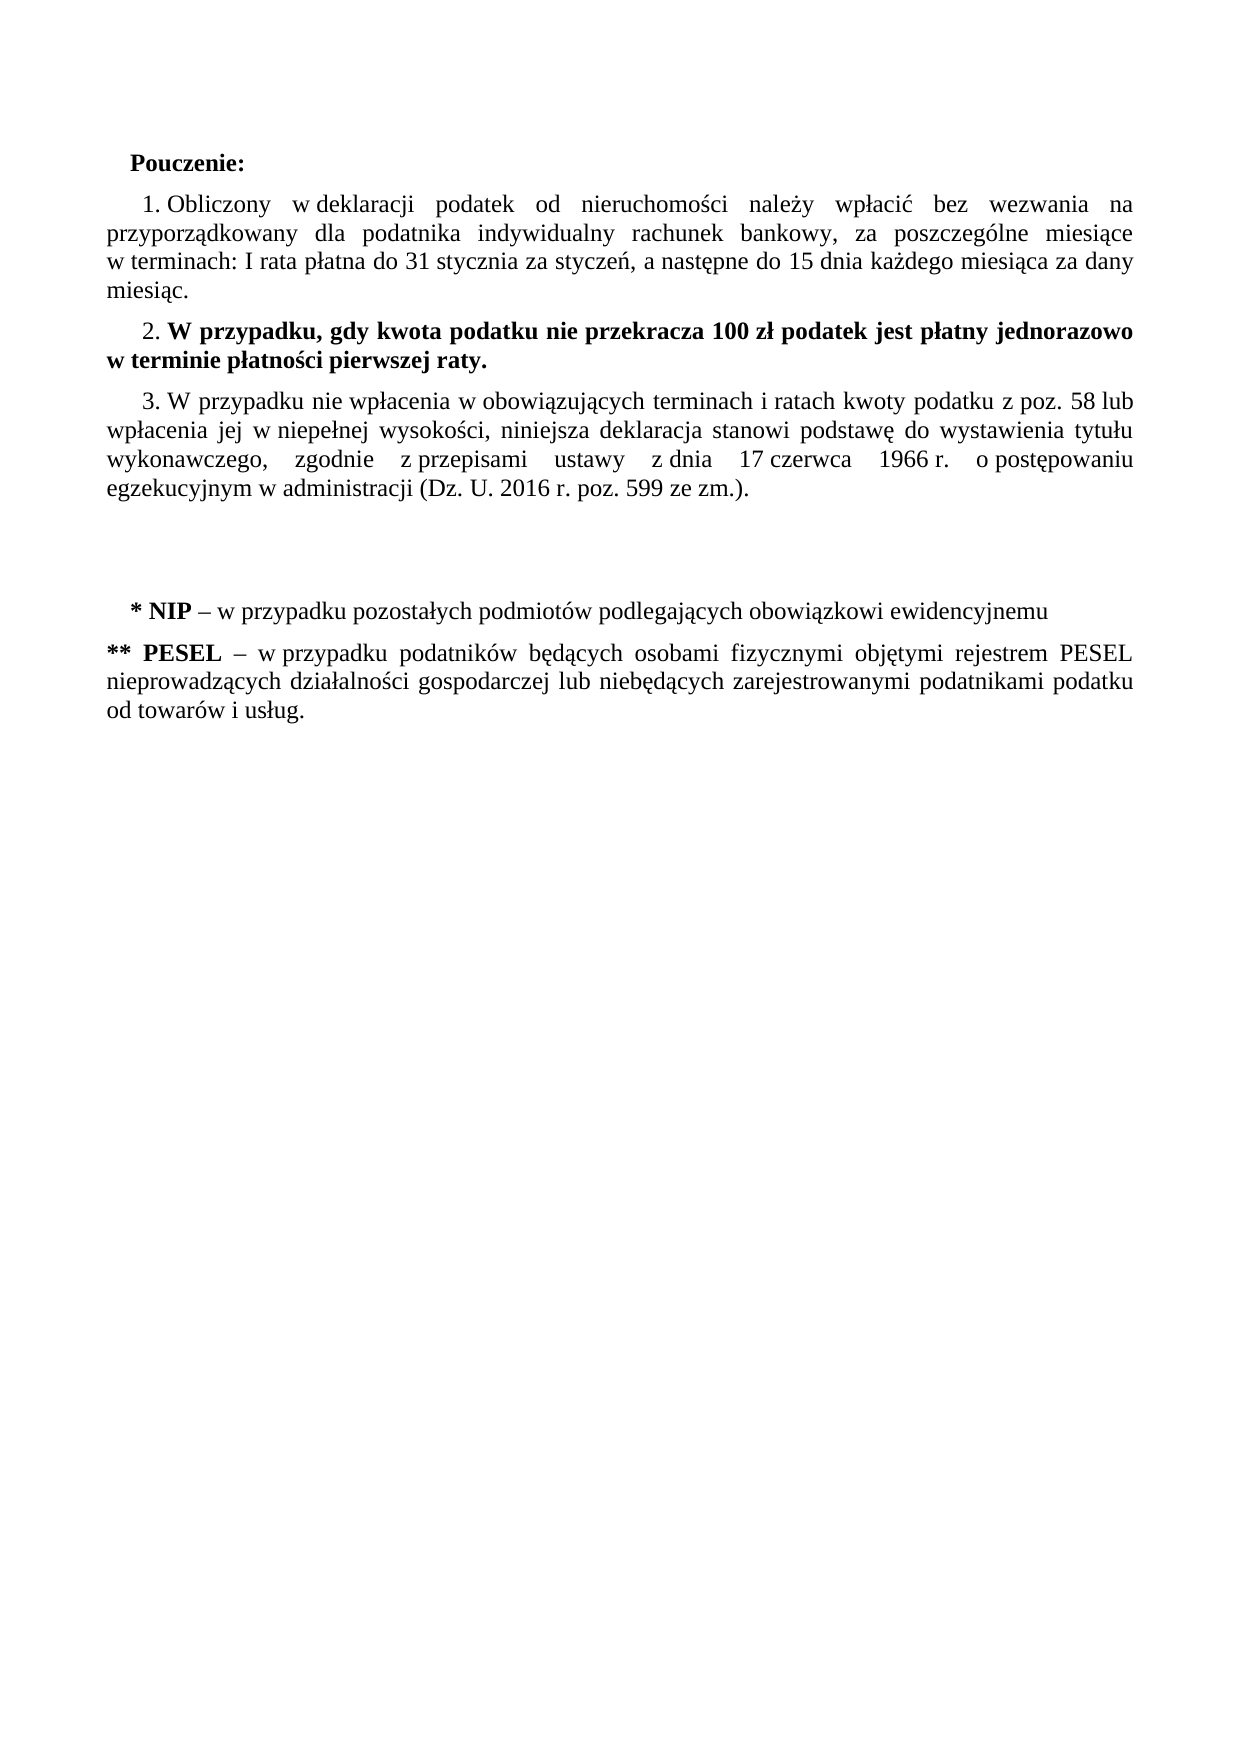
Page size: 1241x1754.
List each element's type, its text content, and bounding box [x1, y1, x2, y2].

text 3. W przypadku nie wpłacenia w obowiązujących terminach i ratach kwoty podatku z poz. 58 lub wpłacenia jej w niepełnej wysokości, niniejsza deklaracja stanowi podstawę do wystawienia tytułu wykonawczego, zgodnie z przepisami ustawy z dnia 17 czerwca 1966 r. o postępowaniu egzekucyjnym w administracji (Dz. U. 2016 r. poz. 599 ze zm.). [106, 386, 1134, 501]
text 2. W przypadku, gdy kwota podatku nie przekracza 100 zł podatek jest płatny jednorazowo w terminie płatności pierwszej raty. [106, 316, 1134, 374]
text * NIP – w przypadku pozostałych podmiotów podlegających obowiązkowi ewidencyjnemu [106, 596, 1134, 625]
text Pouczenie: [106, 148, 1134, 176]
text ** PESEL – w przypadku podatników będących osobami fizycznymi objętymi rejestrem PESEL nieprowadzących działalności gospodarczej lub niebędących zarejestrowanymi podatnikami podatku od towarów i usług. [106, 638, 1134, 724]
text 1. Obliczony w deklaracji podatek od nieruchomości należy wpłacić bez wezwania na przyporządkowany dla podatnika indywidualny rachunek bankowy, za poszczególne miesiące w terminach: I rata płatna do 31 stycznia za styczeń, a następne do 15 dnia każdego miesiąca za dany miesiąc. [106, 189, 1134, 304]
